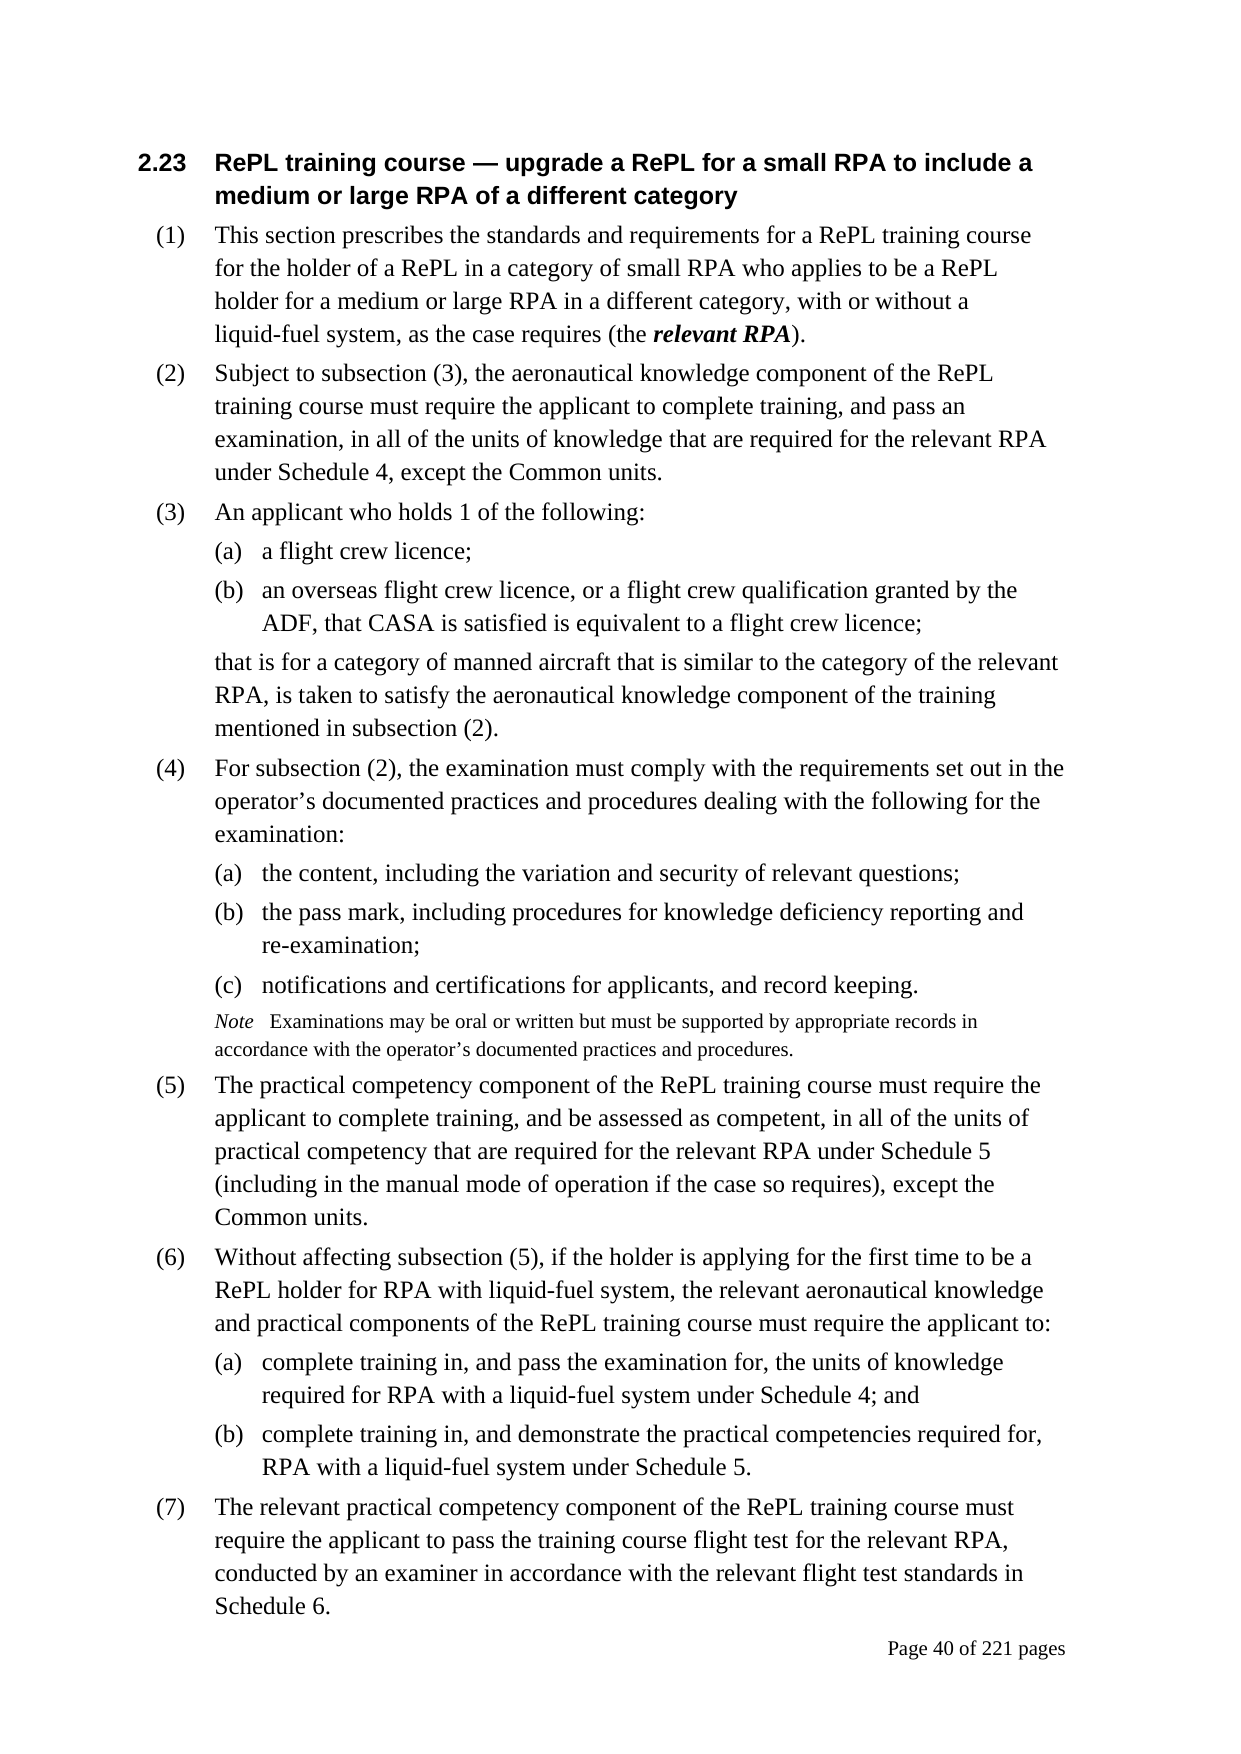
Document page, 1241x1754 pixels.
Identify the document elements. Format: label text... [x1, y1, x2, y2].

text (b) the pass mark, including procedures for knowledge deficiency reporting and re-examination; [214, 897, 1065, 959]
text Note Examinations may be oral or written but must be supported by appropriate records in accordance with the operator’s documented practices and procedures. [214, 1009, 1065, 1061]
text (3) An applicant who holds 1 of the following: [108, 497, 1065, 525]
text (7) The relevant practical competency component of the RePL training course must require the applicant to pass the training course flight test for the relevant RPA, conducted by an examiner in accordance with the relevant flight test standards in Schedule 6. [108, 1492, 1065, 1619]
text (a) complete training in, and pass the examination for, the units of knowledge required for RPA with a liquid-fuel system under Schedule 4; and [214, 1347, 1065, 1409]
text (c) notifications and certifications for applicants, and record keeping. [214, 970, 1065, 998]
subtitle 2.23 RePL training course — upgrade a RePL for a small RPA to include a medium or large RPA of a different category [138, 148, 1065, 209]
text (4) For subsection (2), the examination must comply with the requirements set out in the operator’s documented practices and procedures dealing with the following for the examination: [108, 753, 1065, 848]
text (6) Without affecting subsection (5), if the holder is applying for the first time to be a RePL holder for RPA with liquid-fuel system, the relevant aeronautical knowledge and practical components of the RePL training course must require the applicant to: [108, 1242, 1065, 1337]
text (5) The practical competency component of the RePL training course must require the applicant to complete training, and be assessed as competent, in all of the units of practical competency that are required for the relevant RPA under Schedule 5 (including in the manual mode of operation if the case so requires), except the Common units. [108, 1070, 1065, 1231]
text (b) complete training in, and demonstrate the practical competencies required for, RPA with a liquid-fuel system under Schedule 5. [214, 1419, 1065, 1481]
text (2) Subject to subsection (3), the aeronautical knowledge component of the RePL training course must require the applicant to complete training, and pass an examination, in all of the units of knowledge that are required for the relevant RPA under Schedule 4, except the Common units. [108, 358, 1065, 486]
text (a) the content, including the variation and security of relevant questions; [214, 858, 1065, 887]
text (1) This section prescribes the standards and requirements for a RePL training course for the holder of a RePL in a category of small RPA who applies to be a RePL holder for a medium or large RPA in a different category, with or without a liquid-fuel system, as the case requires (the relevant RPA). [108, 220, 1065, 348]
text that is for a category of manned aircraft that is similar to the category of the relevant RPA, is taken to satisfy the aeronautical knowledge component of the training mentioned in subsection (2). [108, 647, 1065, 742]
text (b) an overseas flight crew licence, or a flight crew qualification granted by the ADF, that CASA is satisfied is equivalent to a flight crew licence; [214, 575, 1065, 637]
text (a) a flight crew licence; [214, 536, 1065, 565]
